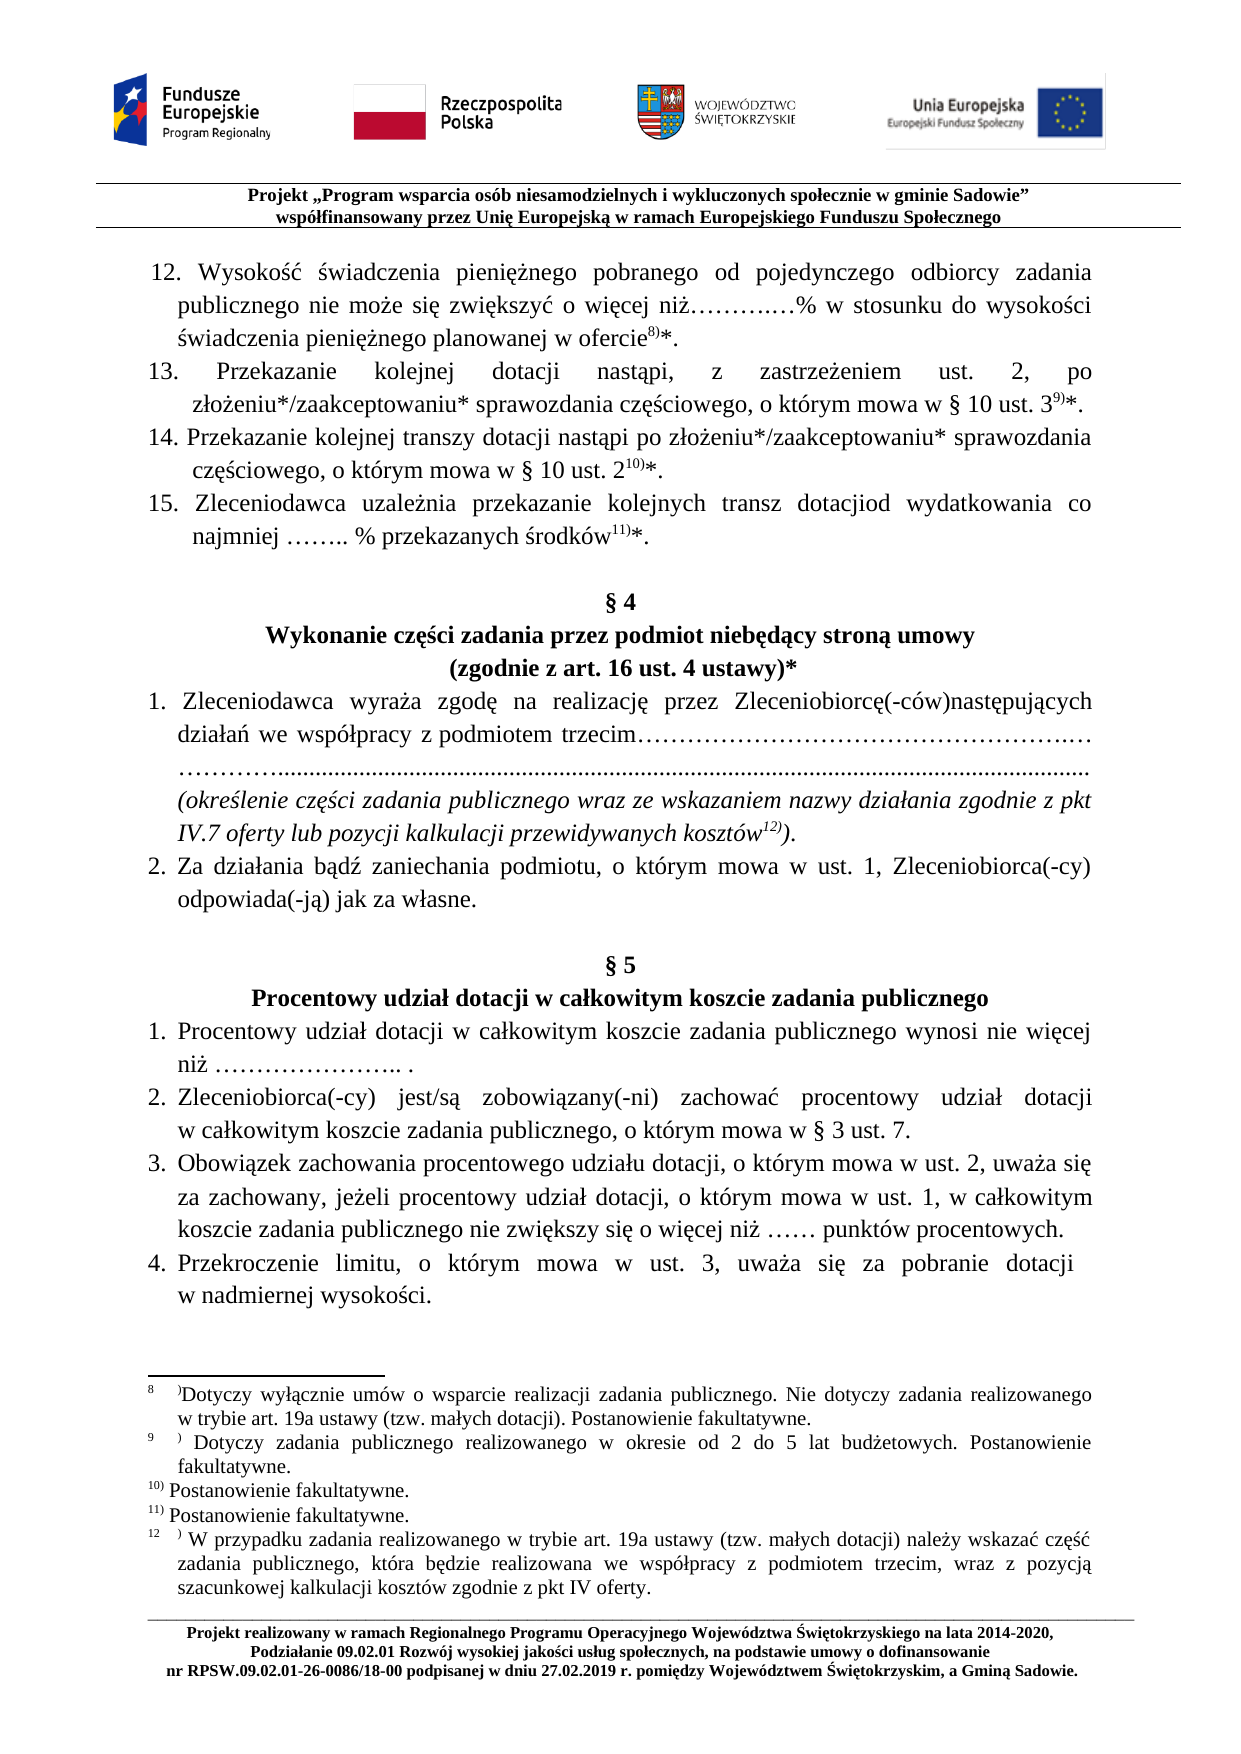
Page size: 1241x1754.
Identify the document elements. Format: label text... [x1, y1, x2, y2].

text 2. Za działania bądź zaniechania podmiotu, o którym mowa w ust. 1, Zleceniobiorca(-cy) odpowiada(-ją) jak za własne. [148, 851, 1093, 913]
list Procentowy udział dotacji w całkowitym koszcie zadania publicznego wynosi nie więcej niż ………………….. . [166, 1016, 1093, 1078]
text 12. Wysokość świadczenia pieniężnego pobranego od pojedynczego odbiorcy zadania publicznego nie może się zwiększyć o więcej niż……….…% w stosunku do wysokości świadczenia pieniężnego planowanej w ofercie)*. [150, 257, 1093, 352]
text Procentowy udział dotacji w całkowitym koszcie zadania publicznego [148, 983, 1093, 1012]
picture [885, 73, 1107, 151]
text § 4 [148, 587, 1093, 616]
list Obowiązek zachowania procentowego udziału dotacji, o którym mowa w ust. 2, uważa się za zachowany, jeżeli procentowy udział dotacji, o którym mowa w ust. 1, w całkowitym koszcie zadania publicznego nie zwiększy się o więcej niż …… punktów procentowych. [166, 1148, 1093, 1243]
text 15. Zleceniodawca uzależnia przekazanie kolejnych transz dotacjiod wydatkowania co najmniej …….. % przekazanych środków)*. [148, 488, 1093, 550]
text 14. Przekazanie kolejnej transzy dotacji nastąpi po złożeniu*/zaakceptowaniu* sprawozdania częściowego, o którym mowa w § 10 ust. 2)*. [148, 422, 1093, 484]
list Zleceniobiorca(-cy) jest/są zobowiązany(-ni) zachować procentowy udział dotacji w całkowitym koszcie zadania publicznego, o którym mowa w § 3 ust. 7. [166, 1082, 1093, 1144]
picture [113, 73, 270, 146]
picture [353, 73, 562, 146]
text 1. Zleceniodawca wyraża zgodę na realizację przez Zleceniobiorcę(-ców)następujących działań we współpracy z podmiotem trzecim…………………………………………….… …………..................................................................................................................................(określenie części zadania publicznego wraz ze wskazaniem nazwy działania zgodnie z pkt IV.7 oferty lub pozycji kalkulacji przewidywanych kosztów)). [148, 686, 1093, 847]
list Przekroczenie limitu, o którym mowa w ust. 3, uważa się za pobranie dotacji w nadmiernej wysokości. [166, 1248, 1093, 1309]
text § 5 [148, 950, 1093, 979]
picture [637, 73, 796, 146]
subtitle Wykonanie części zadania przez podmiot niebędący stroną umowy (zgodnie z art. 16 ust. 4 ustawy)* [154, 620, 1093, 682]
text 13. Przekazanie kolejnej dotacji nastąpi, z zastrzeżeniem ust. 2, po złożeniu*/zaakceptowaniu* sprawozdania częściowego, o którym mowa w § 10 ust. 3)*. [148, 356, 1093, 418]
